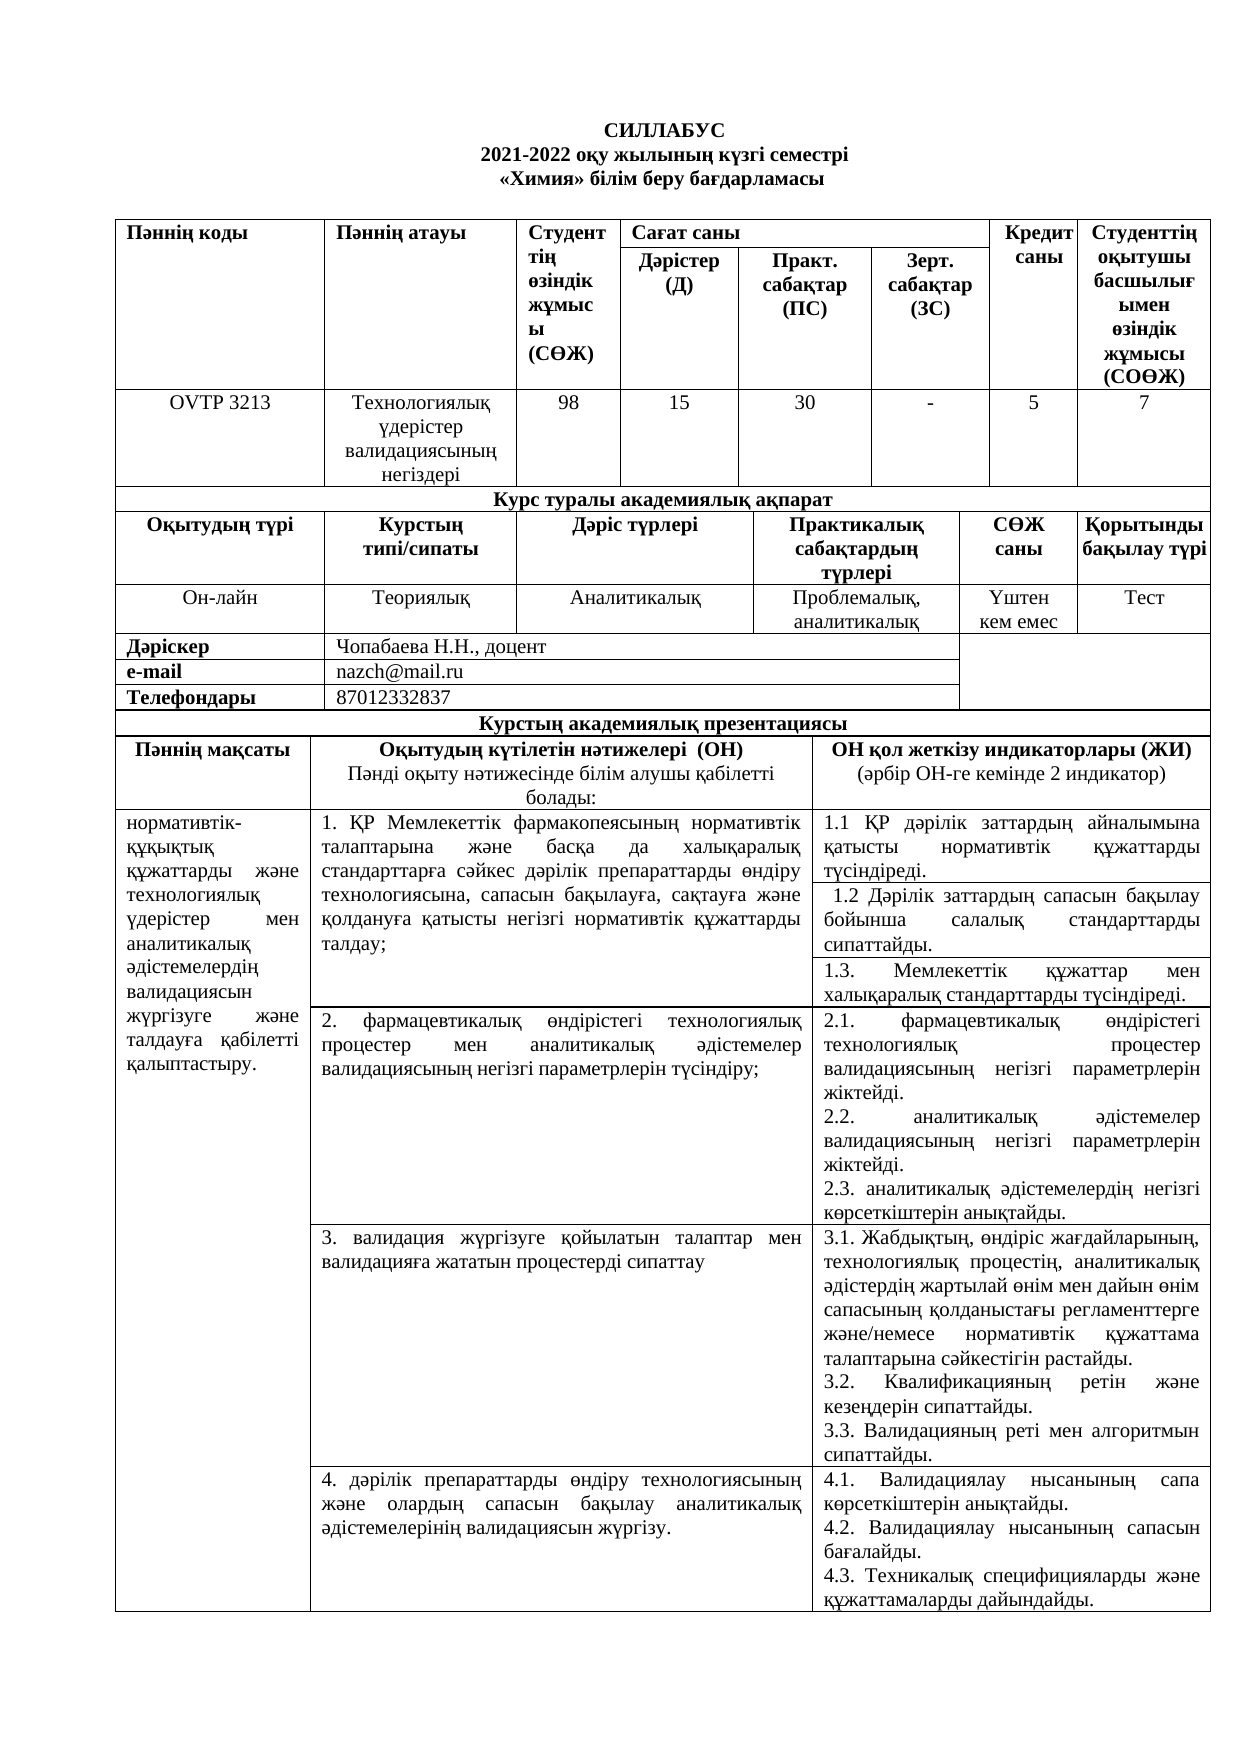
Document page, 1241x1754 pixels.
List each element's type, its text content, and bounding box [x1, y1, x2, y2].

table_cell Он-лайн [116, 585, 324, 633]
table_cell Чопабаева Н.Н., доцент [325, 634, 959, 658]
table_header Сағат саны [621, 220, 989, 247]
text 2021-2022 оқу жылының күзгі семестрі [177, 142, 1152, 166]
table_cell Курс туралы академиялық ақпарат [116, 487, 1210, 511]
table_cell 1.1 ҚР дәрілік заттардың айналымына қатысты нормативтік құжаттарды түсіндіреді. [813, 810, 1210, 882]
table_cell Практ. сабақтар (ПС) [739, 248, 871, 388]
table_cell - [872, 390, 989, 486]
table_cell Тест [1078, 585, 1210, 633]
table_cell Курстың типі/сипаты [325, 512, 516, 584]
table_header ОН қол жеткізу индикаторлары (ЖИ) (әрбір ОН-ге кемінде 2 индикатор) [813, 737, 1210, 809]
table_header Пәннің атауы [325, 220, 516, 388]
table_cell нормативтік-құқықтық құжаттарды және технологиялық үдерістер мен аналитикалық әдістемелердің валидациясын жүргізуге және талдауға қабілетті қалыптастыру. [116, 810, 310, 1611]
table_cell 3. валидация жүргізуге қойылатын талаптар мен валидацияға жататын процестерді сипаттау [311, 1225, 812, 1466]
table_cell 1. ҚР Мемлекеттік фармакопеясының нормативтік талаптарына және басқа да халықаралық стандарттарға сәйкес дәрілік препараттарды өндіру технологиясына, сапасын бақылауға, сақтауға және қолдануға қатысты негізгі нормативтік құжаттарды талдау; [311, 810, 812, 1006]
table_header Оқытудың күтілетін нәтижелері (ОН) Пәнді оқыту нәтижесінде білім алушы қабілетті болады: [311, 737, 812, 809]
table_header Курстың академиялық презентациясы [116, 711, 1210, 735]
table_cell 4. дәрілік препараттарды өндіру технологиясының және олардың сапасын бақылау аналитикалық әдістемелерінің валидациясын жүргізу. [311, 1467, 812, 1611]
table_header Пәннің коды [116, 220, 324, 388]
table_cell Телефондары [116, 685, 324, 709]
table_header Кредит саны [990, 220, 1077, 388]
table_header Пәннің мақсаты [116, 737, 310, 809]
table_cell 3.1. Жабдықтың, өндіріс жағдайларының, технологиялық процестің, аналитикалық әдістердің жартылай өнім мен дайын өнім сапасының қолданыстағы регламенттерге және/немесе нормативтік құжаттама талаптарына сәйкестігін растайды. 3.2. Квалификацияның ретін және кезеңдерін сипаттайды. 3.3. Валидацияның реті мен алгоритмын сипаттайды. [813, 1225, 1210, 1466]
table_cell Дәріскер [116, 634, 324, 658]
table_cell Дәріс түрлері [517, 512, 753, 584]
table_cell 4.1. Валидациялау нысанының сапа көрсеткіштерін анықтайды. 4.2. Валидациялау нысанының сапасын бағалайды. 4.3. Техникалық специфицияларды және құжаттамаларды дайындайды. [813, 1467, 1210, 1611]
table_cell 5 [990, 390, 1077, 486]
table_cell Дәрістер (Д) [621, 248, 738, 388]
table_cell Оқытудың түрі [116, 512, 324, 584]
table_cell 1.3. Мемлекеттік құжаттар мен халықаралық стандарттарды түсіндіреді. [813, 958, 1210, 1006]
table_cell 15 [621, 390, 738, 486]
text «Химия» білім беру бағдарламасы [177, 166, 1152, 219]
table_cell 1.2 Дәрілік заттардың сапасын бақылау бойынша салалық стандарттарды сипаттайды. [813, 883, 1210, 957]
table_cell Аналитикалық [517, 585, 753, 633]
table_cell Қорытынды бақылау түрі [1078, 512, 1210, 584]
table_cell 7 [1078, 390, 1210, 486]
table_cell e-mail [116, 660, 324, 683]
table_cell Теориялық [325, 585, 516, 633]
table_cell 87012332837 [325, 685, 959, 709]
table_cell Проблемалық, аналитикалық [754, 585, 959, 633]
table_cell СӨЖ саны [960, 512, 1077, 584]
table_cell Практикалық сабақтардың түрлері [754, 512, 959, 584]
table_cell 2.1. фармацевтикалық өндірістегі технологиялық процестер валидациясының негізгі параметрлерін жіктейді. 2.2. аналитикалық әдістемелер валидациясының негізгі параметрлерін жіктейді. 2.3. аналитикалық әдістемелердің негізгі көрсеткіштерін анықтайды. [813, 1008, 1210, 1224]
table_cell Технологиялық үдерістер валидациясының негіздері [325, 390, 516, 486]
table_cell [960, 634, 1210, 709]
table_cell OVTP 3213 [116, 390, 324, 486]
table_cell Зерт. сабақтар (ЗС) [872, 248, 989, 388]
text СИЛЛАБУС [177, 118, 1152, 142]
table_header Студенттің өзіндік жұмысы (СӨЖ) [517, 220, 620, 388]
table_cell Үштен кем емес [960, 585, 1077, 633]
table_cell nazch@mail.ru [325, 660, 959, 683]
table_cell 2. фармацевтикалық өндірістегі технологиялық процестер мен аналитикалық әдістемелер валидациясының негізгі параметрлерін түсіндіру; [311, 1008, 812, 1224]
table_cell 30 [739, 390, 871, 486]
table_header Студенттің оқытушы басшылығымен өзіндік жұмысы (СОӨЖ) [1078, 220, 1210, 388]
table_cell 98 [517, 390, 620, 486]
